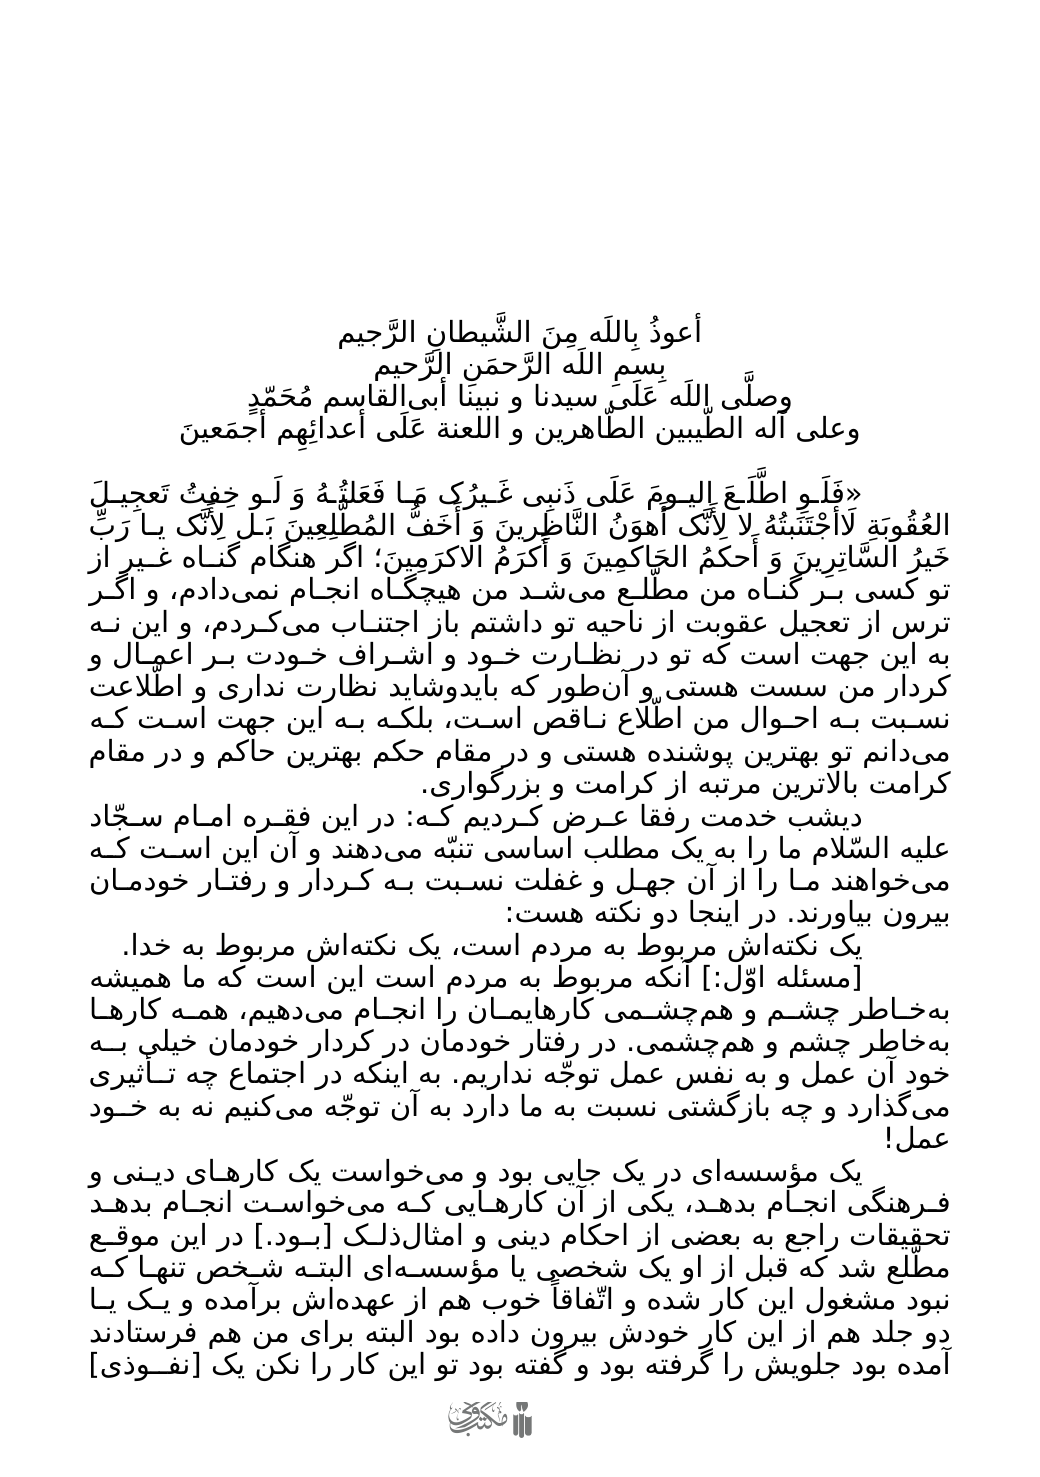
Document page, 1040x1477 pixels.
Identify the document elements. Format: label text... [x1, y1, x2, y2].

text بِسمِ اللَه الرَّحمَنِ الرَّحیم‌ [89, 349, 951, 381]
text [مسئله اوّل:] آنکه مربوط به مردم است این است که ما همیشه به‌خاطر چشم و هم‌چشمی کارهایمان را انجام می‌دهیم، همه کارها به‌خاطر چشم و هم‌چشمی. در رفتار خودمان در کردار خودمان خیلی به خود آن عمل و به نفس عمل توجّه نداریم. به اینکه در اجتماع چه تأثیری می‌گذارد و چه بازگشتی نسبت به ما دارد به آن توجّه می‌کنیم نه به خود عمل! [89, 962, 951, 1155]
text وعلى آله الطّیبین الطّاهرین و اللعنة عَلَى أعدائِهِم أجمَعینَ‌ [89, 413, 951, 445]
text «فَلَوِ اطَّلَعَ الیومَ عَلَى ذَنبِى غَیرُک مَا فَعَلتُهُ وَ لَو خِفتُ تَعجِیلَ العُقُوبَةِ لَاأجْتَنَبتُهُ لا لِأَنَّک أَهوَنُ النَّاظِرینَ وَ أَخَفُّ المُطَّلِعِینَ بَل لِأَنَّک یا رَبِّ خَیرُ السَّاتِرِینَ وَ أَحکمُ الحَاکمِینَ وَ أَکرَمُ الاکرَمِینَ‌؛ اگر هنگام گناه غیر از تو کسی بر گناه من مطّلع می‌شد من هیچگاه انجام نمی‌دادم، و اگر ترس از تعجیل عقوبت از ناحیه تو داشتم باز اجتناب می‌کردم، و این نه به این جهت است که تو در نظارت خود و اشراف خودت بر اعمال و کردار من سست هستی و آن‌طور که بایدوشاید نظارت نداری و اطّلاعت نسبت به احوال من اطّلاع ناقص است، بلکه به این جهت است که می‌دانم تو بهترین پوشنده هستی و در مقام حکم بهترین حاکم و در مقام کرامت بالاترین مرتبه از کرامت و بزرگواری. [89, 478, 951, 800]
picture [443, 1402, 537, 1438]
text وصلَّى اللَه عَلَى سیدنا و نبینا أبى‌القاسم مُحَمّدٍ [89, 381, 951, 413]
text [89, 1155, 951, 1381]
text یک نکته‌اش مربوط به مردم است، یک نکته‌اش مربوط به خدا. [89, 929, 951, 962]
text أعوذُ بِاللَه مِنَ الشَّیطانِ الرَّجیم‌ [89, 317, 951, 349]
text دیشب خدمت رفقا عرض کردیم که: در این فقره امام سجّاد علیه السّلام ما را به یک مطلب اساسی تنبّه می‌دهند و آن این است که می‌خواهند ما را از آن جهل و غفلت نسبت به کردار و رفتار خودمان بیرون بیاورند. در اینجا دو نکته هست: [89, 800, 951, 929]
